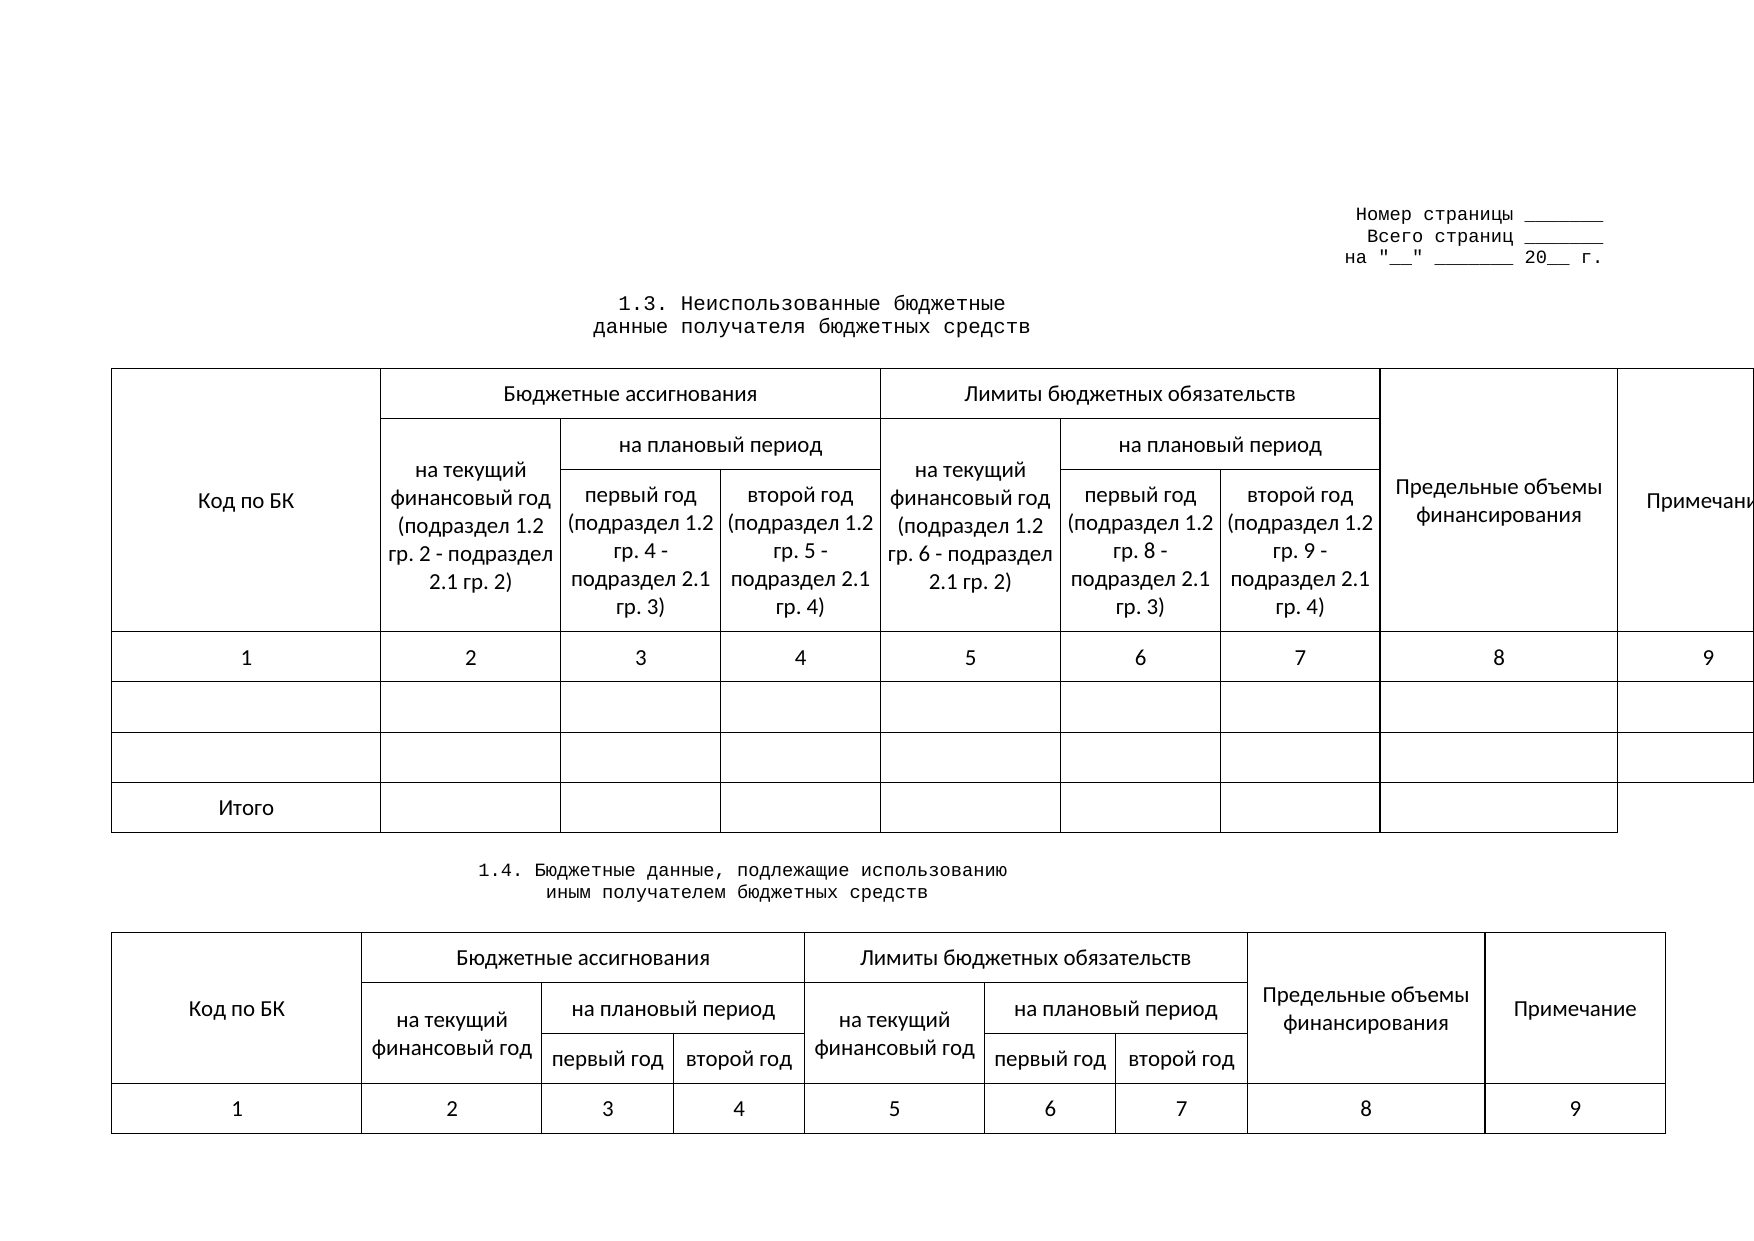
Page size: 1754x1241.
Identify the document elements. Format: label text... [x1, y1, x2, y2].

text 1.3. Неиспользованные бюджетные [118, 293, 1636, 316]
table_header Предельные объемы финансирования [1248, 933, 1484, 1083]
table_cell 8 [1248, 1084, 1484, 1133]
table_header Предельные объемы финансирования [1381, 369, 1617, 631]
text иным получателем бюджетных средств [118, 882, 1636, 904]
table_cell [561, 733, 720, 782]
table_header Лимиты бюджетных обязательств [805, 933, 1247, 982]
table_cell [1381, 682, 1617, 732]
table_header Примечание [1618, 369, 1753, 631]
table_cell на плановый период [561, 419, 880, 468]
table_cell 7 [1221, 632, 1379, 681]
table_cell 1 [112, 1084, 361, 1133]
table_cell [381, 783, 560, 832]
table_cell 3 [542, 1084, 673, 1133]
table_cell 6 [985, 1084, 1115, 1133]
table_cell [1061, 733, 1220, 782]
table_cell на плановый период [985, 983, 1247, 1032]
table_cell [1618, 682, 1753, 732]
table_cell [1061, 682, 1220, 732]
table_cell на текущий финансовый год (подраздел 1.2 гр. 2 - подраздел 2.1 гр. 2) [381, 419, 560, 631]
table_cell на плановый период [542, 983, 804, 1032]
table_header Примечание [1486, 933, 1665, 1083]
table_cell первый год (подраздел 1.2 гр. 4 - подраздел 2.1 гр. 3) [561, 470, 720, 631]
table_cell [381, 733, 560, 782]
table_cell 1 [112, 632, 380, 681]
table_cell первый год [985, 1034, 1115, 1083]
table_cell [112, 733, 380, 782]
table_cell [881, 783, 1060, 832]
text на "__" _______ 20__ г. [118, 248, 1636, 269]
table_cell [1618, 783, 1754, 832]
table_cell 5 [881, 632, 1060, 681]
table_cell [881, 733, 1060, 782]
text Всего страниц _______ [118, 226, 1636, 248]
table_cell 6 [1061, 632, 1220, 681]
table_cell 4 [674, 1084, 804, 1133]
table_cell на плановый период [1061, 419, 1379, 468]
table_cell [1221, 783, 1379, 832]
table_header Бюджетные ассигнования [381, 369, 880, 418]
table_cell второй год (подраздел 1.2 гр. 5 - подраздел 2.1 гр. 4) [721, 470, 880, 631]
table_cell [561, 783, 720, 832]
table_cell 5 [805, 1084, 984, 1133]
table_cell Итого [112, 783, 380, 832]
table_cell [881, 682, 1060, 732]
table_cell первый год [542, 1034, 673, 1083]
table_cell [721, 733, 880, 782]
table_cell [1061, 783, 1220, 832]
table_header Лимиты бюджетных обязательств [881, 369, 1379, 418]
table_header Бюджетные ассигнования [362, 933, 804, 982]
table_cell [1381, 733, 1617, 782]
table_cell 7 [1116, 1084, 1247, 1133]
table_header Код по БК [112, 369, 380, 631]
text Номер страницы _______ [118, 205, 1636, 226]
table_cell [112, 682, 380, 732]
table_cell [1221, 682, 1379, 732]
text 1.4. Бюджетные данные, подлежащие использованию [118, 861, 1636, 882]
table_cell второй год [1116, 1034, 1247, 1083]
table_cell 4 [721, 632, 880, 681]
table_cell первый год (подраздел 1.2 гр. 8 - подраздел 2.1 гр. 3) [1061, 470, 1220, 631]
table_cell 2 [362, 1084, 541, 1133]
table_cell [1381, 783, 1617, 832]
table_cell 2 [381, 632, 560, 681]
table_cell на текущий финансовый год (подраздел 1.2 гр. 6 - подраздел 2.1 гр. 2) [881, 419, 1060, 631]
table_cell [561, 682, 720, 732]
table_cell второй год [674, 1034, 804, 1083]
table_cell второй год (подраздел 1.2 гр. 9 - подраздел 2.1 гр. 4) [1221, 470, 1379, 631]
table_cell 9 [1618, 632, 1753, 681]
table_cell [721, 783, 880, 832]
table_cell 9 [1486, 1084, 1665, 1133]
text данные получателя бюджетных средств [118, 316, 1636, 340]
table_cell [1618, 733, 1753, 782]
table_header Код по БК [112, 933, 361, 1083]
table_cell [721, 682, 880, 732]
table_cell на текущий финансовый год [362, 983, 541, 1083]
table_cell на текущий финансовый год [805, 983, 984, 1083]
table_cell [381, 682, 560, 732]
table_cell 3 [561, 632, 720, 681]
table_cell [1221, 733, 1379, 782]
table_cell 8 [1381, 632, 1617, 681]
